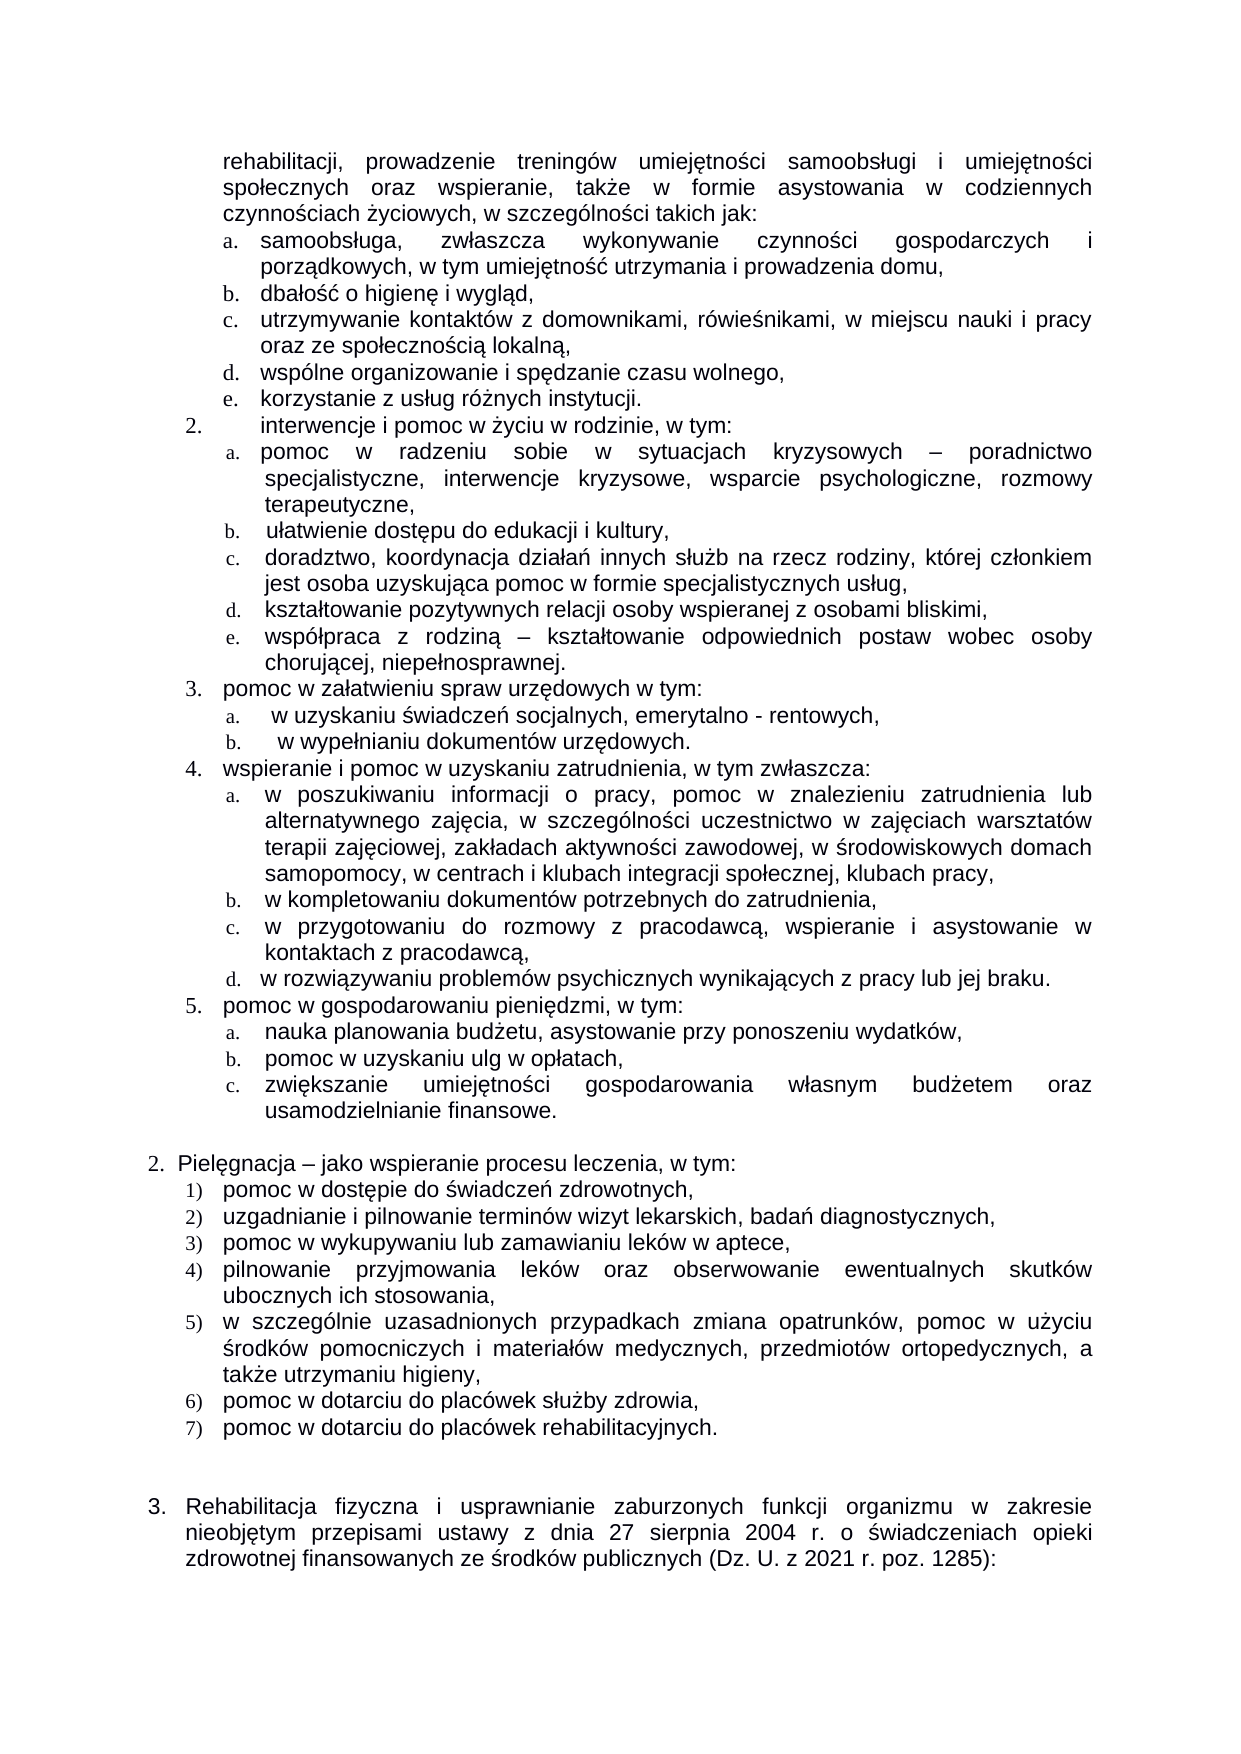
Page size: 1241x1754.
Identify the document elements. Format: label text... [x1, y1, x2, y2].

list dbałość o higienę i wygląd, [223, 279, 1093, 306]
list pomoc w załatwieniu spraw urzędowych w tym: [185, 675, 1093, 702]
list utrzymywanie kontaktów z domownikami, rówieśnikami, w miejscu nauki i pracy oraz ze społecznością lokalną, [223, 306, 1093, 359]
list pomoc w uzyskaniu ulg w opłatach, [226, 1044, 1093, 1071]
list pomoc w radzeniu sobie w sytuacjach kryzysowych – poradnictwo specjalistyczne, interwencje kryzysowe, wsparcie psychologiczne, rozmowy terapeutyczne, [226, 438, 1093, 517]
list pomoc w dostępie do świadczeń zdrowotnych, [185, 1176, 1093, 1203]
list doradztwo, koordynacja działań innych służb na rzecz rodziny, której członkiem jest osoba uzyskująca pomoc w formie specjalistycznych usług, [226, 543, 1093, 596]
list interwencje i pomoc w życiu w rodzinie, w tym: [185, 412, 1093, 438]
list pomoc w dotarciu do placówek rehabilitacyjnych. [185, 1414, 1093, 1440]
list pilnowanie przyjmowania leków oraz obserwowanie ewentualnych skutków ubocznych ich stosowania, [185, 1256, 1093, 1308]
list pomoc w wykupywaniu lub zamawianiu leków w aptece, [185, 1229, 1093, 1256]
list współpraca z rodziną – kształtowanie odpowiednich postaw wobec osoby chorującej, niepełnosprawnej. [226, 623, 1093, 675]
list ułatwienie dostępu do edukacji i kultury, [224, 517, 1093, 543]
list w rozwiązywaniu problemów psychicznych wynikających z pracy lub jej braku. [226, 965, 1093, 992]
list zwiększanie umiejętności gospodarowania własnym budżetem oraz usamodzielnianie finansowe. [226, 1071, 1093, 1124]
list nauka planowania budżetu, asystowanie przy ponoszeniu wydatków, [226, 1018, 1093, 1044]
list korzystanie z usług różnych instytucji. [223, 385, 1093, 412]
list w poszukiwaniu informacji o pracy, pomoc w znalezieniu zatrudnienia lub alternatywnego zajęcia, w szczególności uczestnictwo w zajęciach warsztatów terapii zajęciowej, zakładach aktywności zawodowej, w środowiskowych domach samopomocy, w centrach i klubach integracji społecznej, klubach pracy, [226, 781, 1093, 886]
list w kompletowaniu dokumentów potrzebnych do zatrudnienia, [226, 886, 1093, 913]
text 3. Rehabilitacja fizyczna i usprawnianie zaburzonych funkcji organizmu w zakresie nieobjętym przepisami ustawy z dnia 27 sierpnia 2004 r. o świadczeniach opieki zdrowotnej finansowanych ze środków publicznych (Dz. U. z 2021 r. poz. 1285): [148, 1493, 1093, 1572]
list kształtowanie pozytywnych relacji osoby wspieranej z osobami bliskimi, [226, 596, 1093, 623]
list w szczególnie uzasadnionych przypadkach zmiana opatrunków, pomoc w użyciu środków pomocniczych i materiałów medycznych, przedmiotów ortopedycznych, a także utrzymaniu higieny, [185, 1308, 1093, 1387]
list samoobsługa, zwłaszcza wykonywanie czynności gospodarczych i porządkowych, w tym umiejętność utrzymania i prowadzenia domu, [223, 227, 1093, 279]
list w przygotowaniu do rozmowy z pracodawcą, wspieranie i asystowanie w kontaktach z pracodawcą, [226, 913, 1093, 965]
list w wypełnianiu dokumentów urzędowych. [226, 728, 1093, 754]
list pomoc w gospodarowaniu pieniędzmi, w tym: [185, 992, 1093, 1018]
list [185, 148, 1093, 227]
list w uzyskaniu świadczeń socjalnych, emerytalno - rentowych, [226, 702, 1093, 728]
list pomoc w dotarciu do placówek służby zdrowia, [185, 1387, 1093, 1414]
list Pielęgnacja – jako wspieranie procesu leczenia, w tym: [148, 1150, 1093, 1176]
list wspieranie i pomoc w uzyskaniu zatrudnienia, w tym zwłaszcza: [185, 754, 1093, 781]
list wspólne organizowanie i spędzanie czasu wolnego, [223, 359, 1093, 385]
list uzgadnianie i pilnowanie terminów wizyt lekarskich, badań diagnostycznych, [185, 1203, 1093, 1229]
